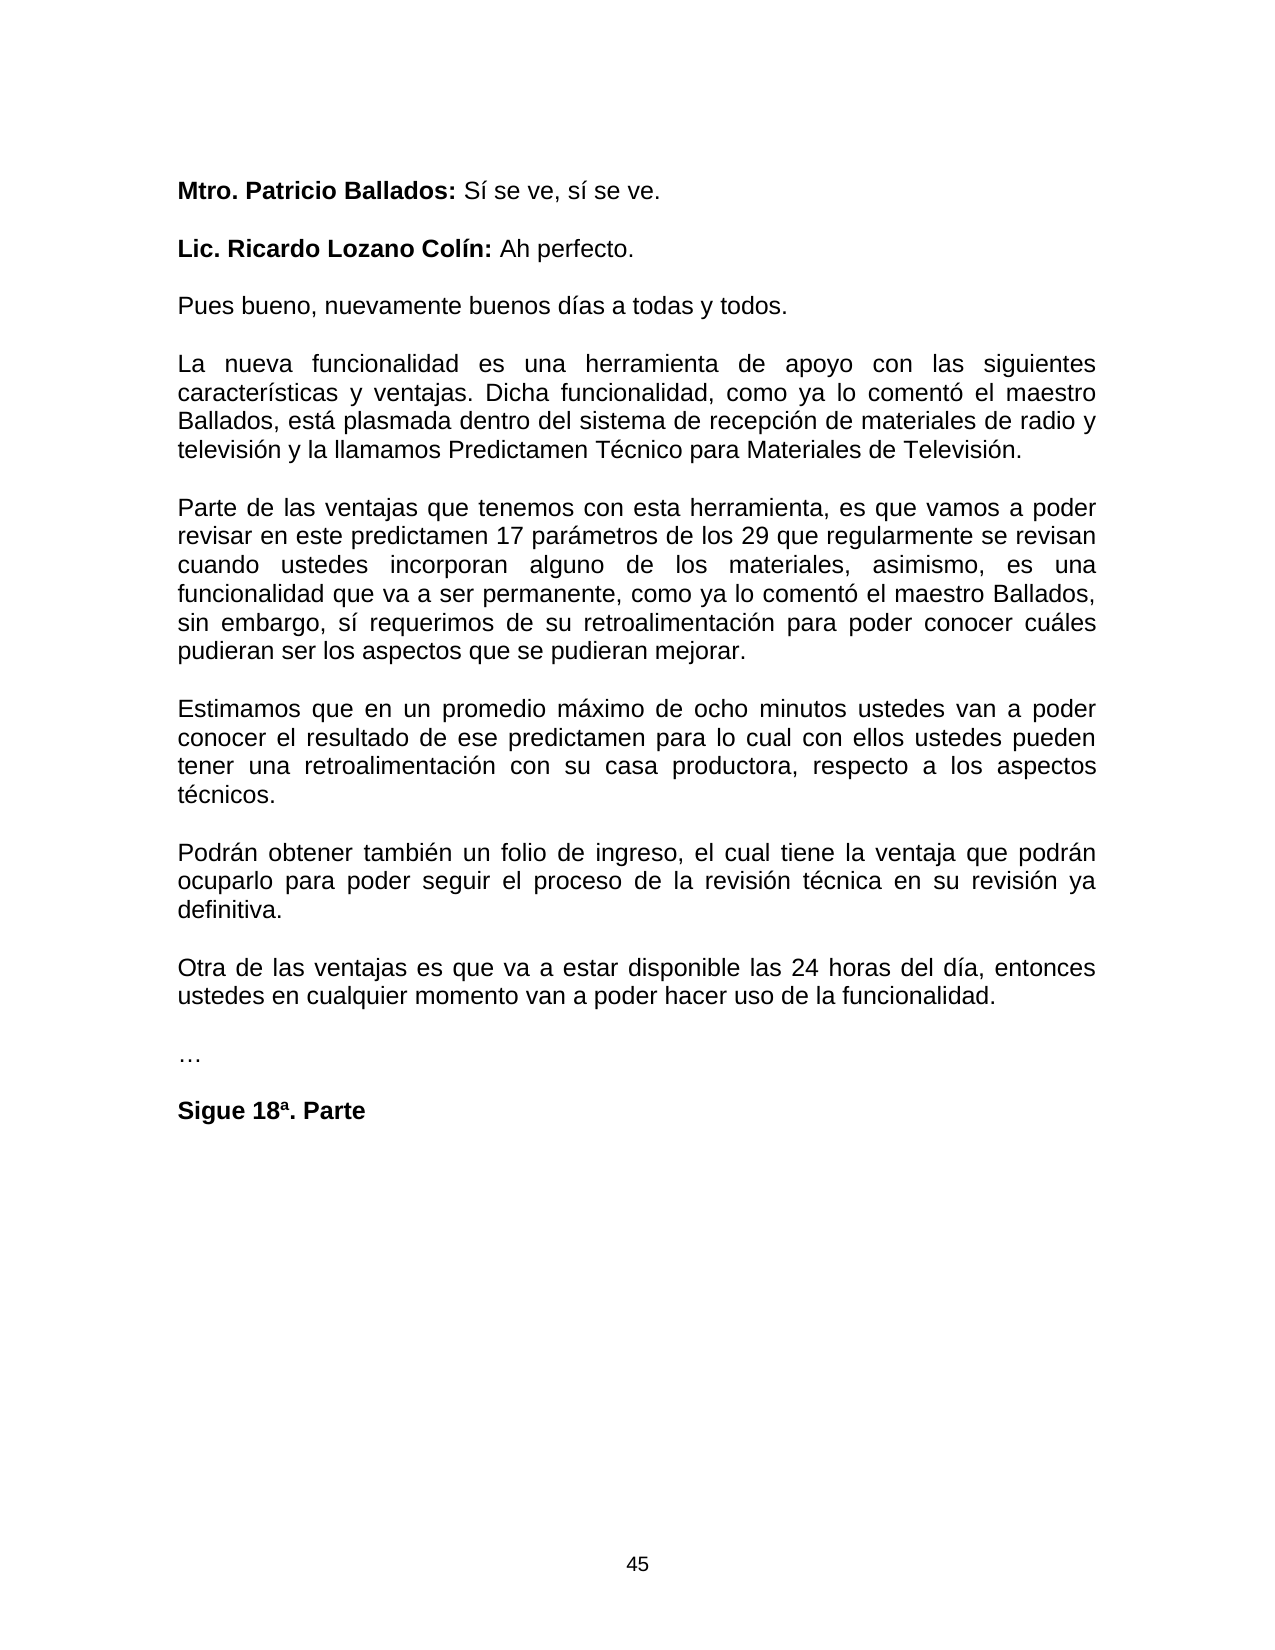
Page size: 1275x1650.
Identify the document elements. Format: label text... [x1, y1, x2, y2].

text Mtro. Patricio Ballados: Sí se ve, sí se ve. [177, 176, 1098, 205]
text Estimamos que en un promedio máximo de ocho minutos ustedes van a poder conocer el resultado de ese predictamen para lo cual con ellos ustedes pueden tener una retroalimentación con su casa productora, respecto a los aspectos técnicos. [177, 694, 1098, 809]
text Podrán obtener también un folio de ingreso, el cual tiene la ventaja que podrán ocuparlo para poder seguir el proceso de la revisión técnica en su revisión ya definitiva. [177, 838, 1098, 924]
text … [177, 1039, 1098, 1068]
text Otra de las ventajas es que va a estar disponible las 24 horas del día, entonces ustedes en cualquier momento van a poder hacer uso de la funcionalidad. [177, 953, 1098, 1010]
text Sigue 18ª. Parte [177, 1096, 1098, 1125]
text Lic. Ricardo Lozano Colín: Ah perfecto. [177, 234, 1098, 263]
text La nueva funcionalidad es una herramienta de apoyo con las siguientes características y ventajas. Dicha funcionalidad, como ya lo comentó el maestro Ballados, está plasmada dentro del sistema de recepción de materiales de radio y televisión y la llamamos Predictamen Técnico para Materiales de Televisión. [177, 349, 1098, 464]
text Pues bueno, nuevamente buenos días a todas y todos. [177, 291, 1098, 320]
text Parte de las ventajas que tenemos con esta herramienta, es que vamos a poder revisar en este predictamen 17 parámetros de los 29 que regularmente se revisan cuando ustedes incorporan alguno de los materiales, asimismo, es una funcionalidad que va a ser permanente, como ya lo comentó el maestro Ballados, sin embargo, sí requerimos de su retroalimentación para poder conocer cuáles pudieran ser los aspectos que se pudieran mejorar. [177, 493, 1098, 665]
